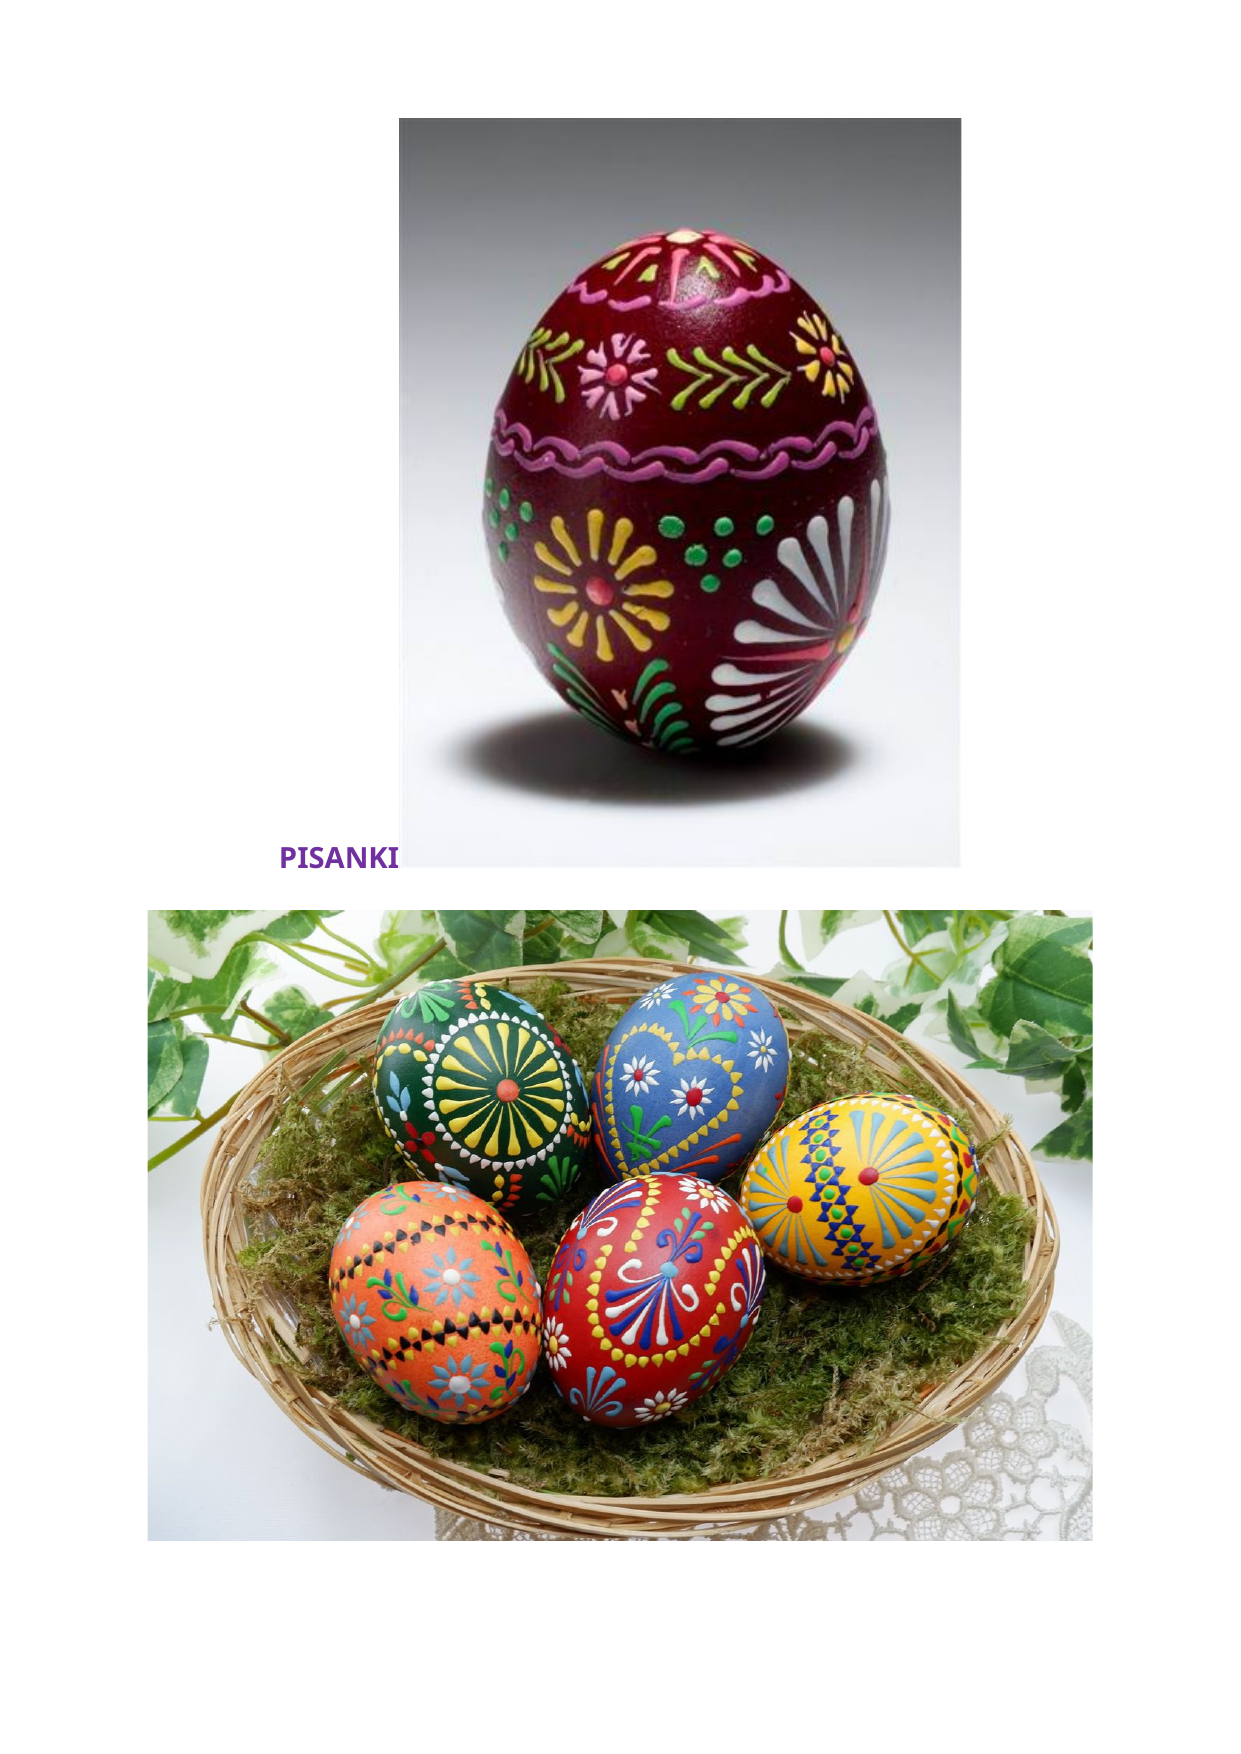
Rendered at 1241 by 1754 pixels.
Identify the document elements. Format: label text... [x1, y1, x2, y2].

picture [147, 910, 1093, 1541]
picture [399, 118, 962, 869]
